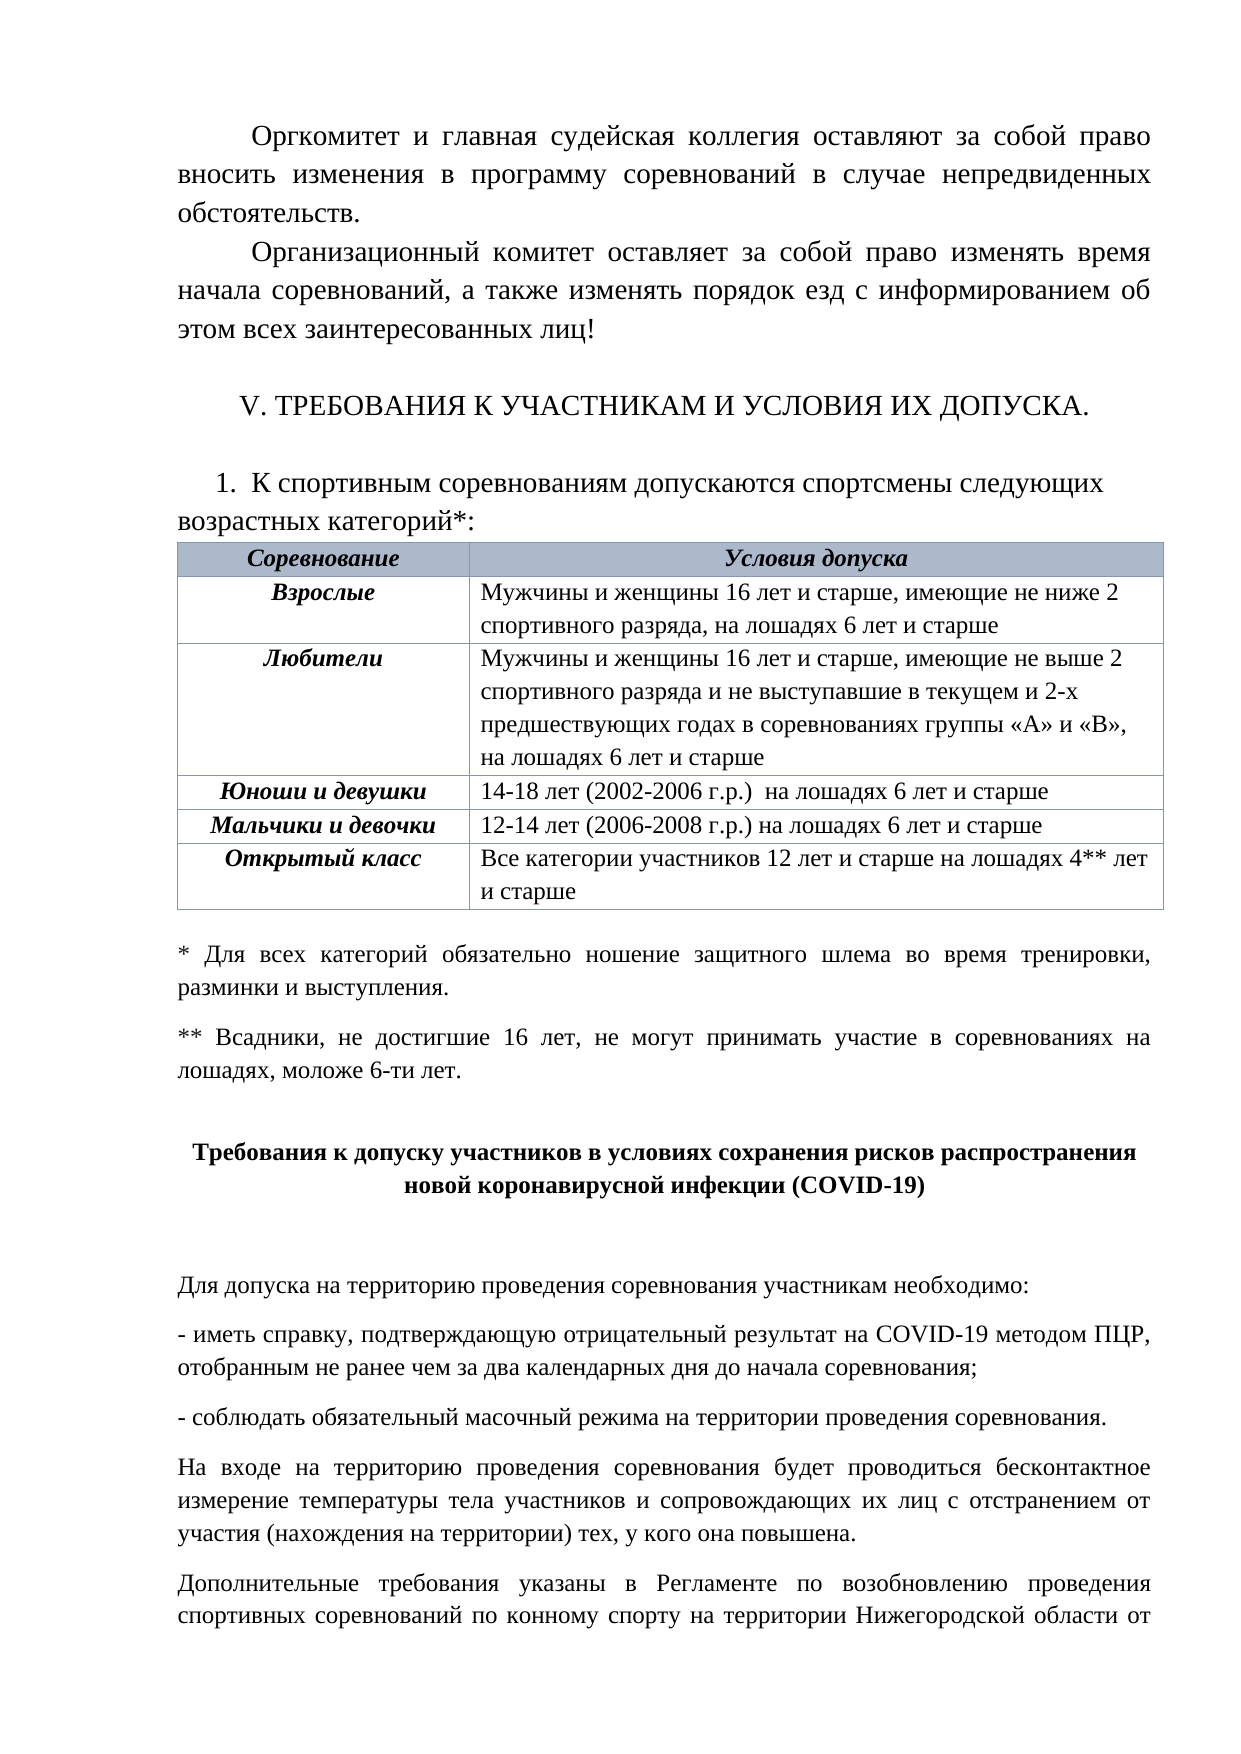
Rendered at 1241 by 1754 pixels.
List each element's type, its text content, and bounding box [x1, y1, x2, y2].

list ** Всадники, не достигшие 16 лет, не могут принимать участие в соревнованиях на лошадях, моложе 6-ти лет. [177, 1022, 1152, 1083]
table_cell Любители [178, 644, 469, 775]
text На входе на территорию проведения соревнования будет проводиться бесконтактное измерение температуры тела участников и сопровождающих их лиц с отстранением от участия (нахождения на территории) тех, у кого она повышена. [177, 1452, 1152, 1547]
text * Для всех категорий обязательно ношение защитного шлема во время тренировки, разминки и выступления. [177, 939, 1152, 1001]
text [177, 1568, 1152, 1629]
text Организационный комитет оставляет за собой право изменять время начала соревнований, а также изменять порядок езд с информированием об этом всех заинтересованных лиц! [177, 234, 1152, 344]
table_cell 14-18 лет (2002-2006 г.р.) на лошадях 6 лет и старше [470, 776, 1163, 809]
table_cell Открытый класс [178, 844, 469, 909]
text Для допуска на территорию проведения соревнования участникам необходимо: [177, 1270, 1152, 1298]
text - иметь справку, подтверждающую отрицательный результат на COVID-19 методом ПЦР, отобранным не ранее чем за два календарных дня до начала соревнования; [177, 1319, 1152, 1381]
table_cell Все категории участников 12 лет и старше на лошадях 4** лет и старше [470, 844, 1163, 909]
table_cell Юноши и девушки [178, 776, 469, 809]
table_header Условия допуска [470, 543, 1163, 576]
text V. ТРЕБОВАНИЯ К УЧАСТНИКАМ И УСЛОВИЯ ИХ ДОПУСКА. [177, 388, 1152, 421]
text Требования к допуску участников в условиях сохранения рисков распространения новой коронавирусной инфекции (COVID-19) [177, 1137, 1152, 1199]
table_cell Мальчики и девочки [178, 810, 469, 842]
text Оргкомитет и главная судейская коллегия оставляют за собой право вносить изменения в программу соревнований в случае непредвиденных обстоятельств. [177, 118, 1152, 229]
table_cell Взрослые [178, 577, 469, 642]
table_cell Мужчины и женщины 16 лет и старше, имеющие не выше 2 спортивного разряда и не выступавшие в текущем и 2-х предшествующих годах в соревнованиях группы «А» и «В», на лошадях 6 лет и старше [470, 644, 1163, 775]
table_cell 12-14 лет (2006-2008 г.р.) на лошадях 6 лет и старше [470, 810, 1163, 842]
text - соблюдать обязательный масочный режима на территории проведения соревнования. [177, 1402, 1152, 1431]
table_header Соревнование [178, 543, 469, 576]
list К спортивным соревнованиям допускаются спортсмены следующих возрастных категорий*: [177, 465, 1152, 537]
table_cell Мужчины и женщины 16 лет и старше, имеющие не ниже 2 спортивного разряда, на лошадях 6 лет и старше [470, 577, 1163, 642]
